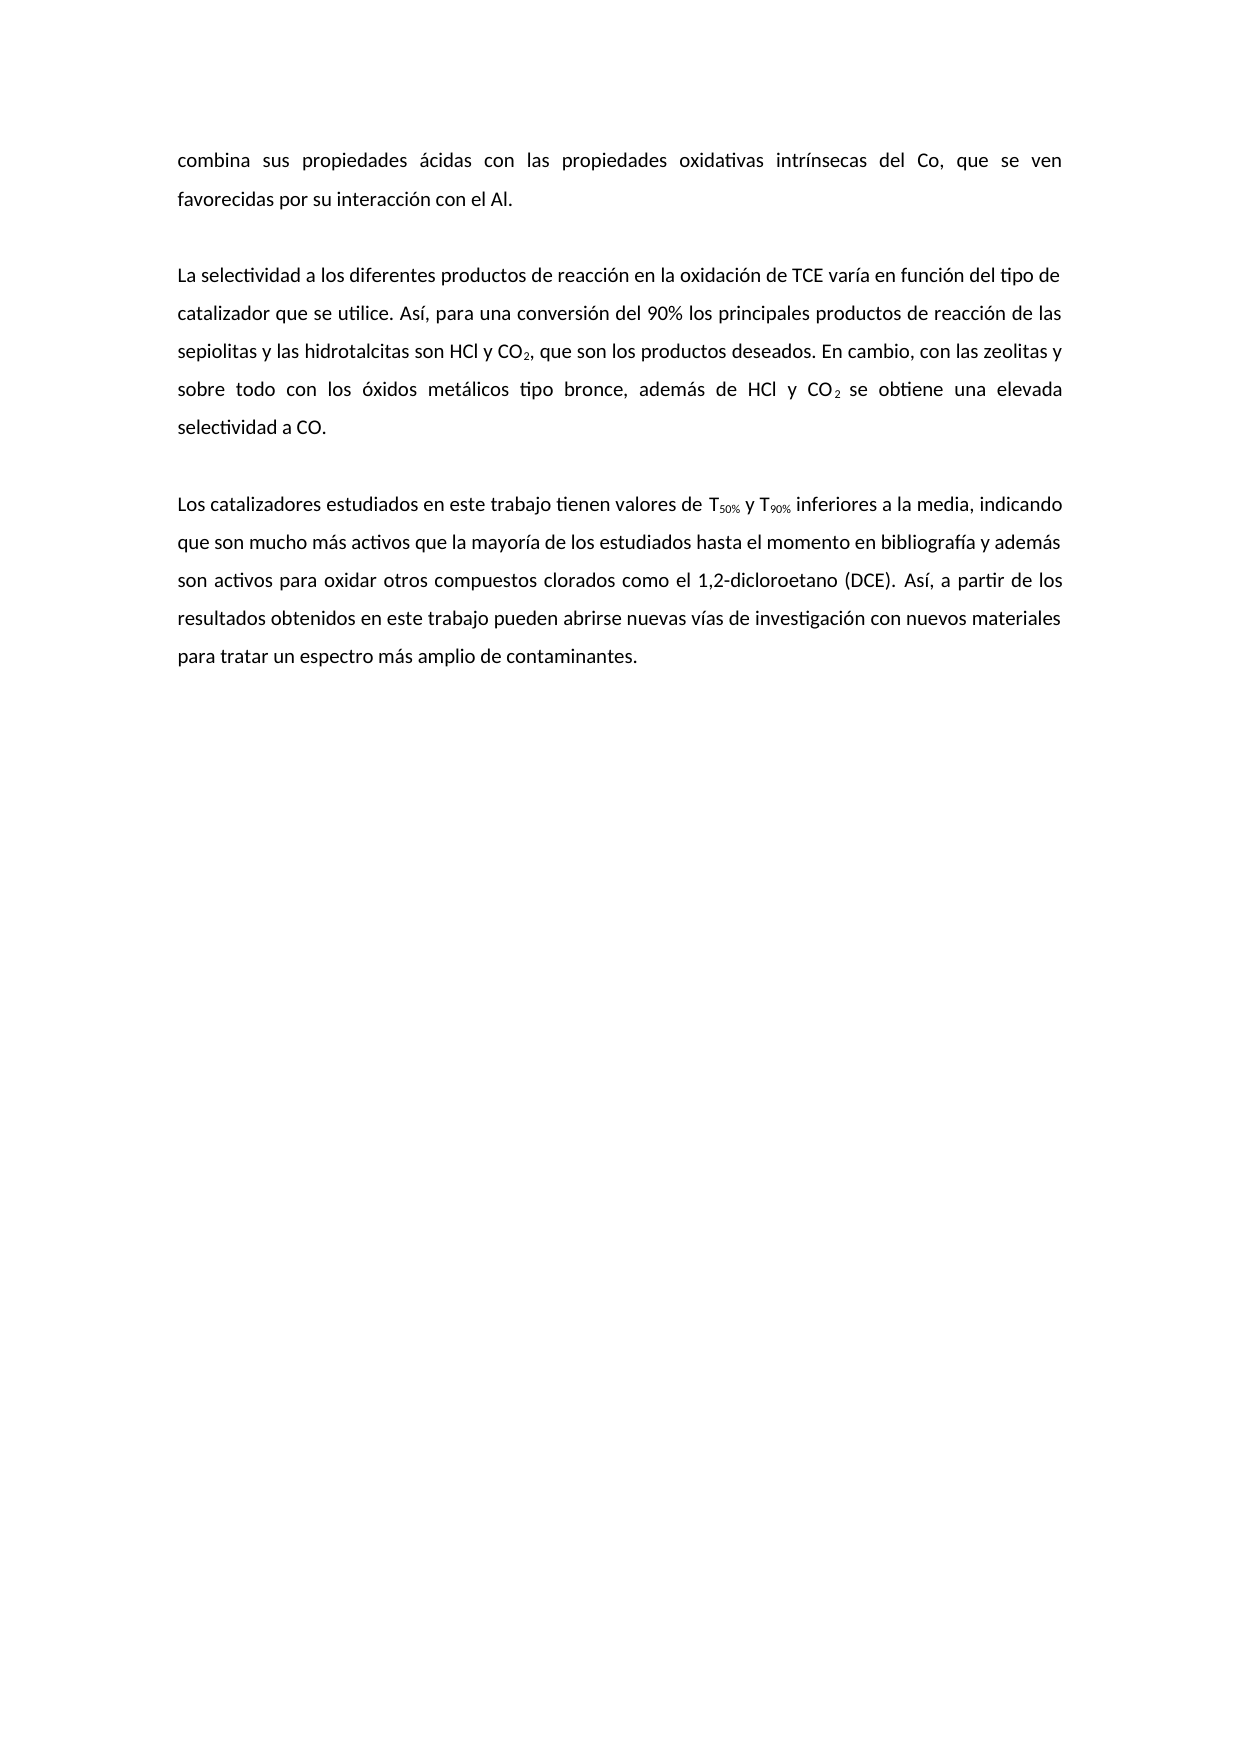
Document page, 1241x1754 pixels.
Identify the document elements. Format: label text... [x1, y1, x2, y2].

text La selectividad a los diferentes productos de reacción en la oxidación de TCE varía en función del tipo de catalizador que se utilice. Así, para una conversión del 90% los principales productos de reacción de las sepiolitas y las hidrotalcitas son HCl y CO2, que son los productos deseados. En cambio, con las zeolitas y sobre todo con los óxidos metálicos tipo bronce, además de HCl y CO2 se obtiene una elevada selectividad a CO. [177, 262, 1063, 440]
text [177, 148, 1063, 211]
text Los catalizadores estudiados en este trabajo tienen valores de T50% y T90% inferiores a la media, indicando que son mucho más activos que la mayoría de los estudiados hasta el momento en bibliografía y además son activos para oxidar otros compuestos clorados como el 1,2-dicloroetano (DCE). Así, a partir de los resultados obtenidos en este trabajo pueden abrirse nuevas vías de investigación con nuevos materiales para tratar un espectro más amplio de contaminantes. [177, 491, 1063, 669]
